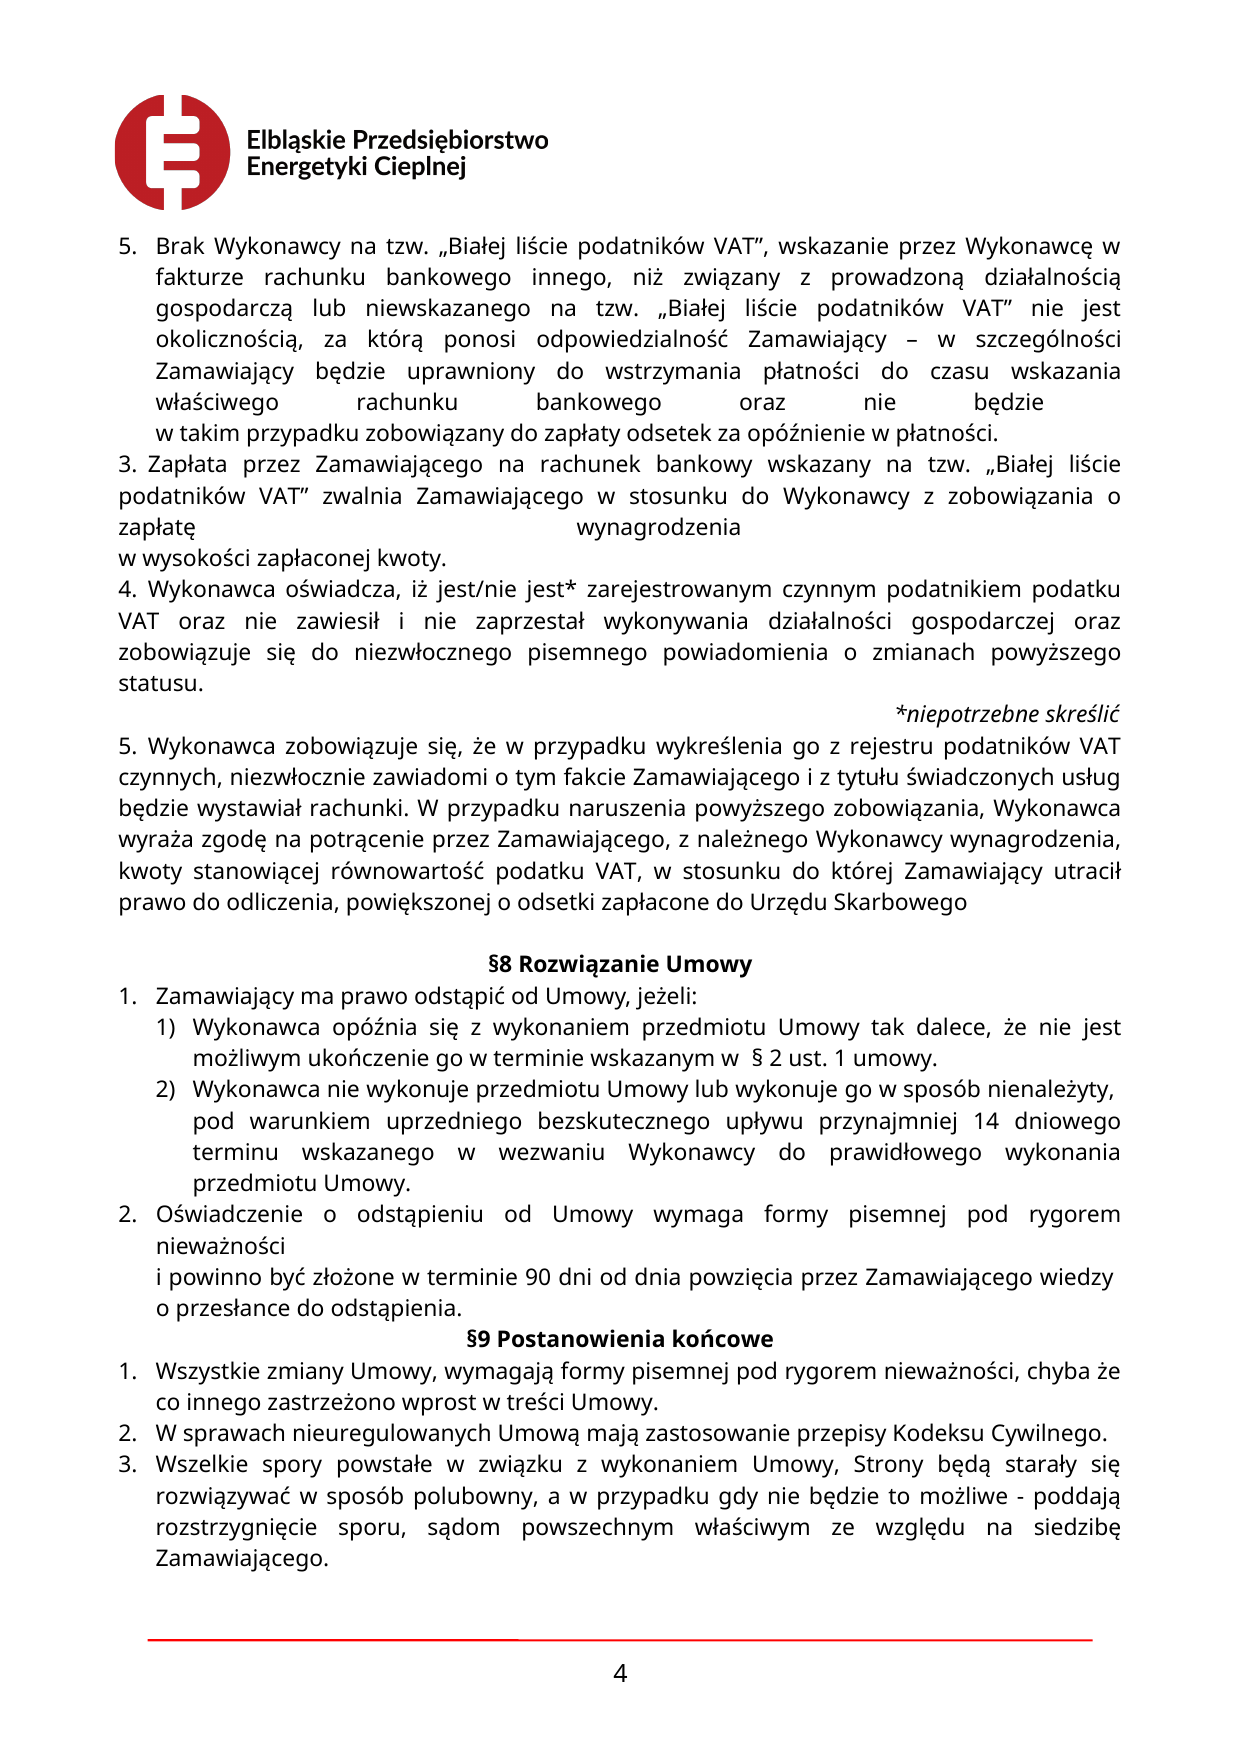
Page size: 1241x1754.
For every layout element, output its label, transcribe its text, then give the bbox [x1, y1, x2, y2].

list 5. Brak Wykonawcy na tzw. „Białej liście podatników VAT”, wskazanie przez Wykonawcę w fakturze rachunku bankowego innego, niż związany z prowadzoną działalnością gospodarczą lub niewskazanego na tzw. „Białej liście podatników VAT” nie jest okolicznością, za którą ponosi odpowiedzialność Zamawiający – w szczególności Zamawiający będzie uprawniony do wstrzymania płatności do czasu wskazania właściwego rachunku bankowego oraz nie będzie w takim przypadku zobowiązany do zapłaty odsetek za opóźnienie w płatności. [118, 229, 1122, 448]
list Wykonawca zobowiązuje się, że w przypadku wykreślenia go z rejestru podatników VAT czynnych, niezwłocznie zawiadomi o tym fakcie Zamawiającego i z tytułu świadczonych usług będzie wystawiał rachunki. W przypadku naruszenia powyższego zobowiązania, Wykonawca wyraża zgodę na potrącenie przez Zamawiającego, z należnego Wykonawcy wynagrodzenia, kwoty stanowiącej równowartość podatku VAT, w stosunku do której Zamawiający utracił prawo do odliczenia, powiększonej o odsetki zapłacone do Urzędu Skarbowego [118, 729, 1122, 917]
list Wykonawca opóźnia się z wykonaniem przedmiotu Umowy tak dalece, że nie jest możliwym ukończenie go w terminie wskazanym w § 2 ust. 1 umowy. [155, 1011, 1122, 1073]
list Wszystkie zmiany Umowy, wymagają formy pisemnej pod rygorem nieważności, chyba że co innego zastrzeżono wprost w treści Umowy. [118, 1354, 1122, 1417]
list Oświadczenie o odstąpieniu od Umowy wymaga formy pisemnej pod rygorem nieważności i powinno być złożone w terminie 90 dni od dnia powzięcia przez Zamawiającego wiedzy o przesłance do odstąpienia. [118, 1198, 1122, 1323]
list *niepotrzebne skreślić [118, 698, 1122, 729]
list Zamawiający ma prawo odstąpić od Umowy, jeżeli: [118, 979, 1122, 1011]
picture [114, 95, 549, 210]
list Zapłata przez Zamawiającego na rachunek bankowy wskazany na tzw. „Białej liście podatników VAT” zwalnia Zamawiającego w stosunku do Wykonawcy z zobowiązania o zapłatę wynagrodzenia w wysokości zapłaconej kwoty. [118, 448, 1122, 573]
list Wykonawca nie wykonuje przedmiotu Umowy lub wykonuje go w sposób nienależyty, pod warunkiem uprzedniego bezskutecznego upływu przynajmniej 14 dniowego terminu wskazanego w wezwaniu Wykonawcy do prawidłowego wykonania przedmiotu Umowy. [155, 1073, 1122, 1198]
text §8 Rozwiązanie Umowy [118, 948, 1122, 979]
list Wszelkie spory powstałe w związku z wykonaniem Umowy, Strony będą starały się rozwiązywać w sposób polubowny, a w przypadku gdy nie będzie to możliwe - poddają rozstrzygnięcie sporu, sądom powszechnym właściwym ze względu na siedzibę Zamawiającego. [118, 1448, 1122, 1573]
list Wykonawca oświadcza, iż jest/nie jest* zarejestrowanym czynnym podatnikiem podatku VAT oraz nie zawiesił i nie zaprzestał wykonywania działalności gospodarczej oraz zobowiązuje się do niezwłocznego pisemnego powiadomienia o zmianach powyższego statusu. [118, 573, 1122, 698]
text §9 Postanowienia końcowe [118, 1323, 1122, 1354]
list W sprawach nieuregulowanych Umową mają zastosowanie przepisy Kodeksu Cywilnego. [118, 1417, 1122, 1448]
